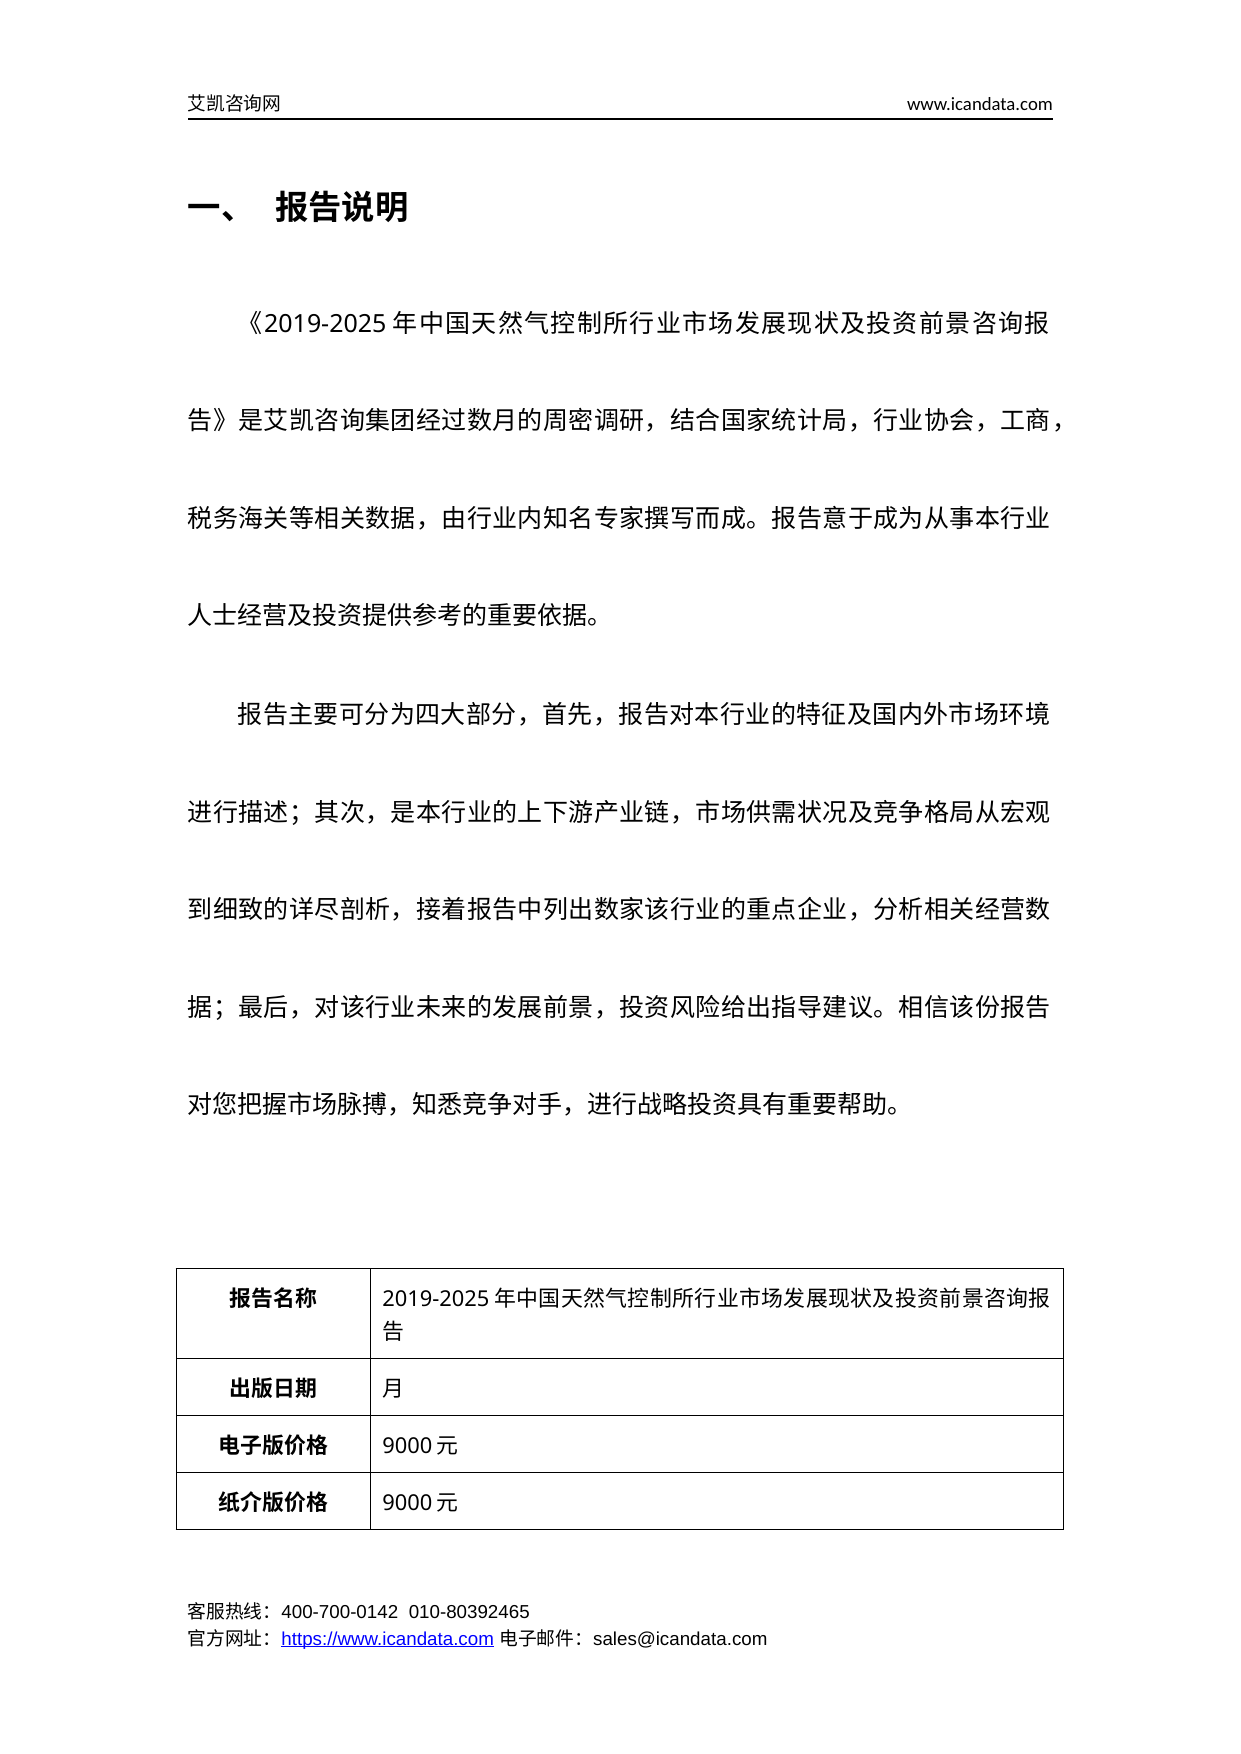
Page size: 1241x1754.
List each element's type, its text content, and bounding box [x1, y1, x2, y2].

table_cell 出版日期 [177, 1359, 370, 1415]
table_cell 月 [371, 1359, 1063, 1415]
table_header 2019-2025年中国天然气控制所行业市场发展现状及投资前景咨询报告 [371, 1269, 1063, 1358]
table_cell 电子版价格 [177, 1416, 370, 1472]
text 《2019-2025年中国天然气控制所行业市场发展现状及投资前景咨询报告》是艾凯咨询集团经过数月的周密调研，结合国家统计局，行业协会，工商，税务海关等相关数据，由行业内知名专家撰写而成。报告意于成为从事本行业人士经营及投资提供参考的重要依据。 [187, 289, 1053, 646]
table_cell 纸介版价格 [177, 1473, 370, 1529]
table_cell 9000元 [371, 1416, 1063, 1472]
table_header 报告名称 [177, 1269, 370, 1358]
text 报告主要可分为四大部分，首先，报告对本行业的特征及国内外市场环境进行描述；其次，是本行业的上下游产业链，市场供需状况及竞争格局从宏观到细致的详尽剖析，接着报告中列出数家该行业的重点企业，分析相关经营数据；最后，对该行业未来的发展前景，投资风险给出指导建议。相信该份报告对您把握市场脉搏，知悉竞争对手，进行战略投资具有重要帮助。 [187, 681, 1053, 1136]
table_cell 9000元 [371, 1473, 1063, 1529]
subtitle 报告说明 [187, 172, 1053, 237]
